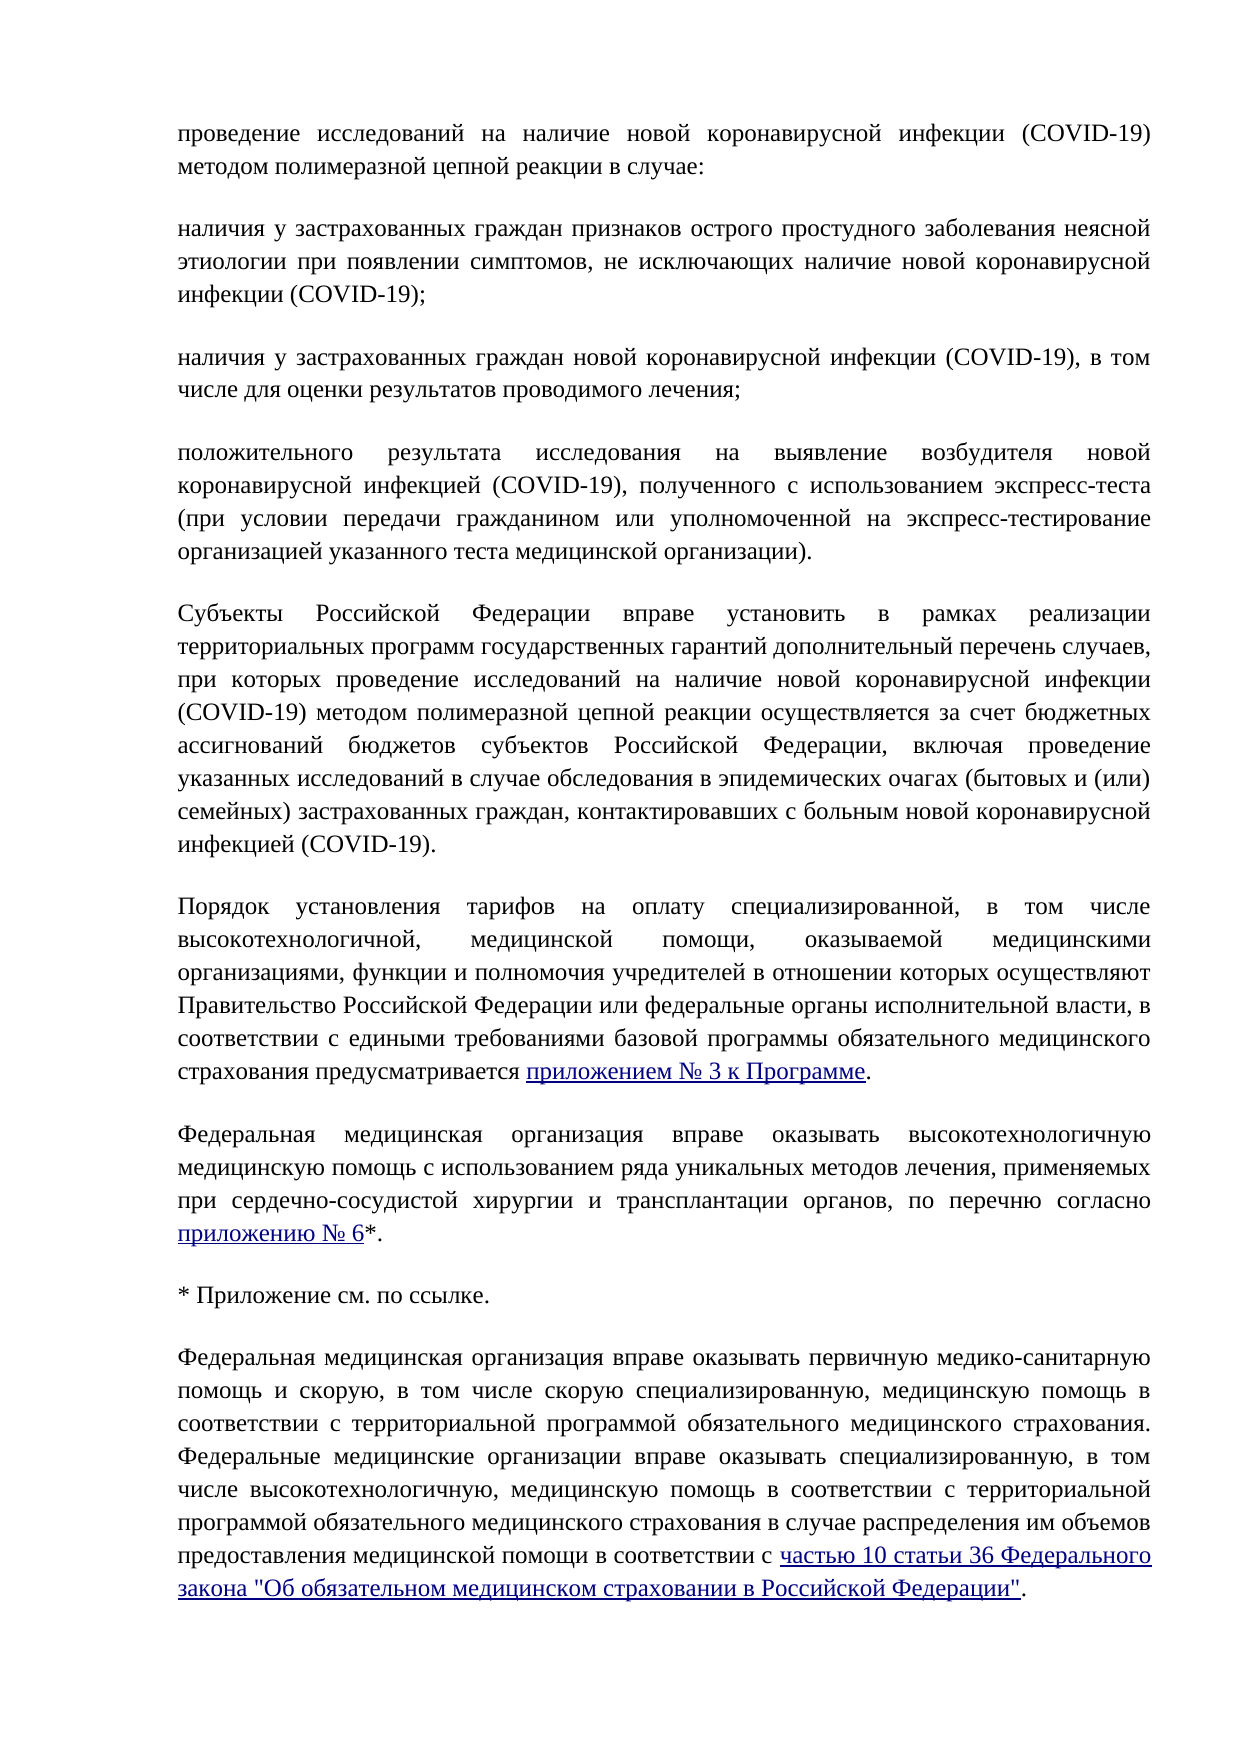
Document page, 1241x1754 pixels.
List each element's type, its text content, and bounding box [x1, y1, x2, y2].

text наличия у застрахованных граждан новой коронавирусной инфекции (COVID-19), в том числе для оценки результатов проводимого лечения; [177, 342, 1152, 403]
text Порядок установления тарифов на оплату специализированной, в том числе высокотехнологичной, медицинской помощи, оказываемой медицинскими организациями, функции и полномочия учредителей в отношении которых осуществляют Правительство Российской Федерации или федеральные органы исполнительной власти, в соответствии с едиными требованиями базовой программы обязательного медицинского страхования предусматривается приложением № 3 к Программе. [177, 891, 1152, 1085]
text положительного результата исследования на выявление возбудителя новой коронавирусной инфекцией (COVID-19), полученного с использованием экспресс-теста (при условии передачи гражданином или уполномоченной на экспресс-тестирование организацией указанного теста медицинской организации). [177, 437, 1152, 564]
text наличия у застрахованных граждан признаков острого простудного заболевания неясной этиологии при появлении симптомов, не исключающих наличие новой коронавирусной инфекции (COVID-19); [177, 213, 1152, 308]
text Федеральная медицинская организация вправе оказывать первичную медико-санитарную помощь и скорую, в том числе скорую специализированную, медицинскую помощь в соответствии с территориальной программой обязательного медицинского страхования. Федеральные медицинские организации вправе оказывать специализированную, в том числе высокотехнологичную, медицинскую помощь в соответствии с территориальной программой обязательного медицинского страхования в случае распределения им объемов предоставления медицинской помощи в соответствии с частью 10 статьи 36 Федерального закона "Об обязательном медицинском страховании в Российской Федерации". [177, 1342, 1152, 1602]
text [177, 118, 1152, 180]
text Федеральная медицинская организация вправе оказывать высокотехнологичную медицинскую помощь с использованием ряда уникальных методов лечения, применяемых при сердечно-сосудистой хирургии и трансплантации органов, по перечню согласно приложению № 6*. [177, 1119, 1152, 1246]
text Субъекты Российской Федерации вправе установить в рамках реализации территориальных программ государственных гарантий дополнительный перечень случаев, при которых проведение исследований на наличие новой коронавирусной инфекции (COVID-19) методом полимеразной цепной реакции осуществляется за счет бюджетных ассигнований бюджетов субъектов Российской Федерации, включая проведение указанных исследований в случае обследования в эпидемических очагах (бытовых и (или) семейных) застрахованных граждан, контактировавших с больным новой коронавирусной инфекцией (COVID-19). [177, 598, 1152, 858]
text * Приложение см. по ссылке. [177, 1280, 1152, 1309]
